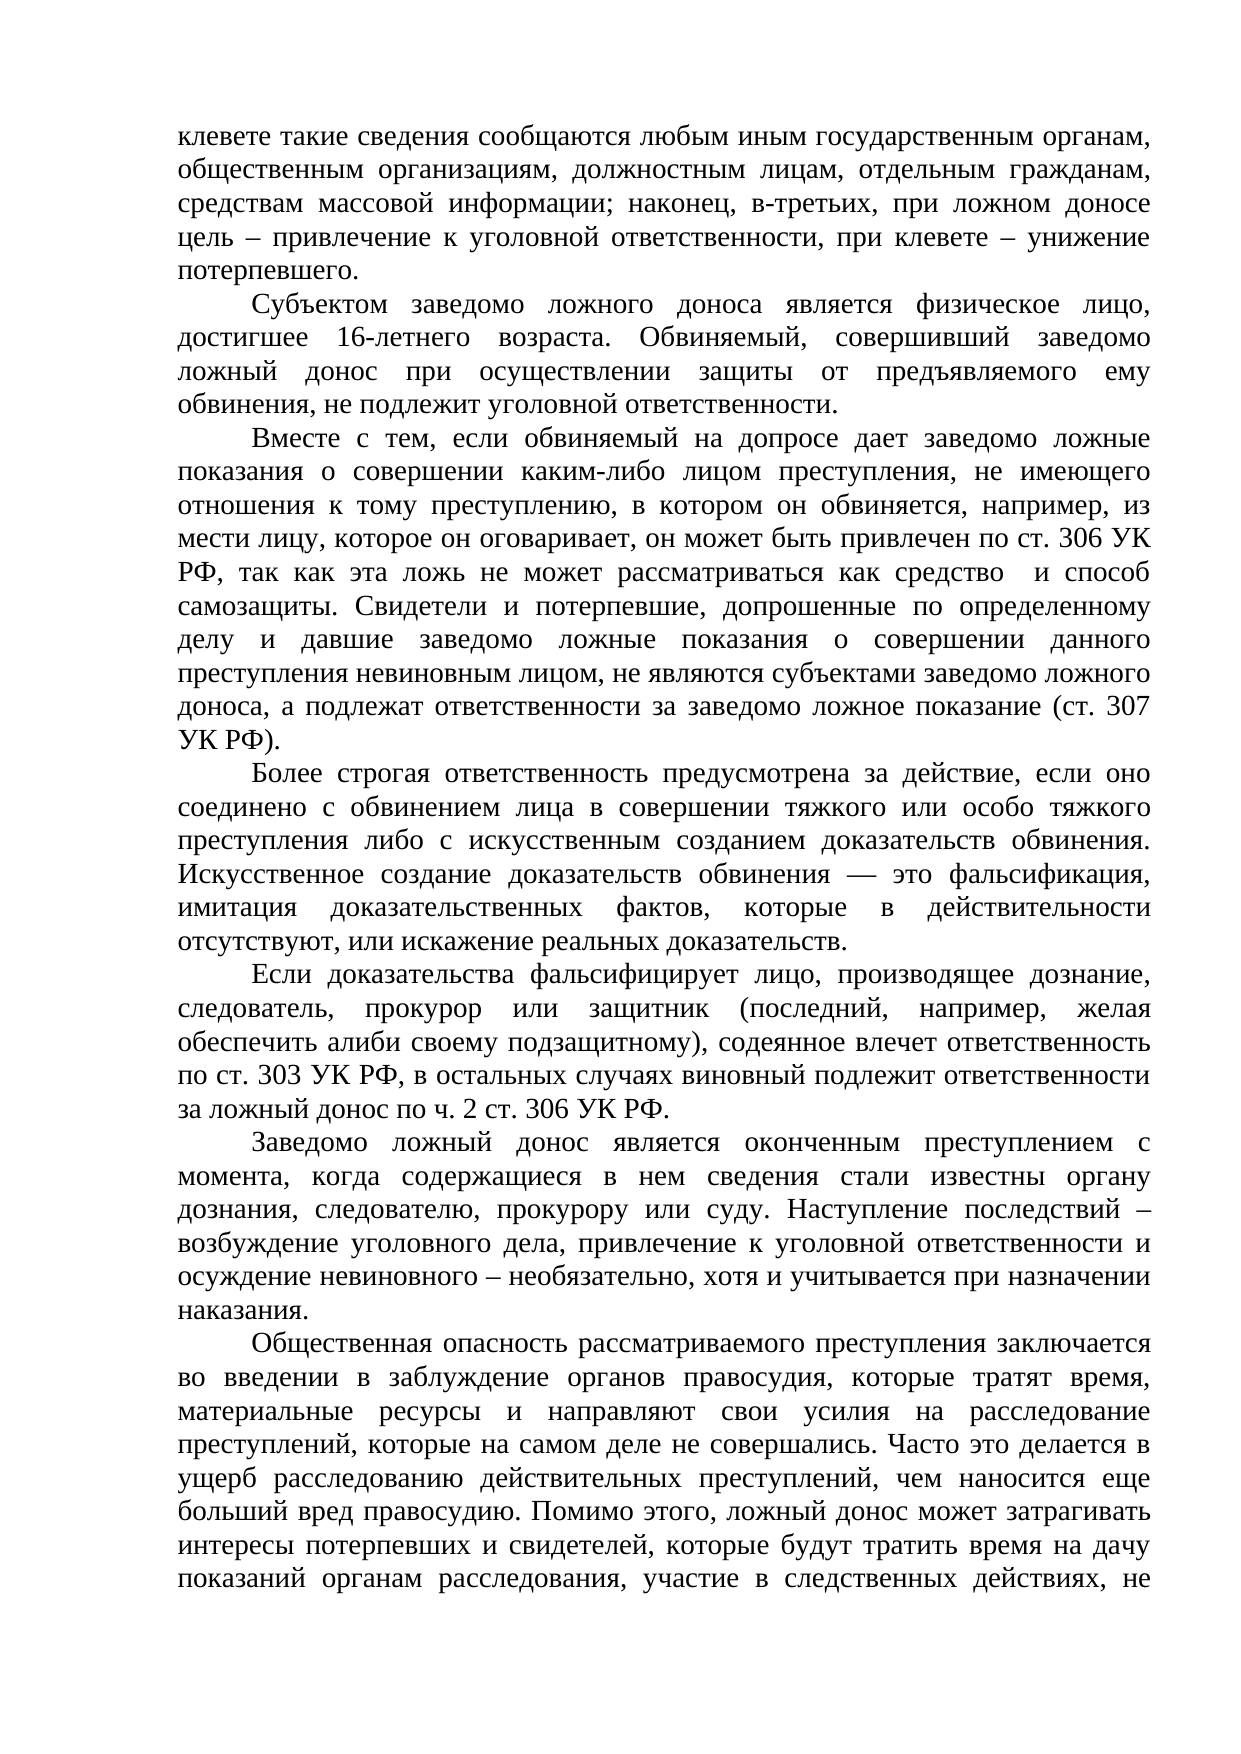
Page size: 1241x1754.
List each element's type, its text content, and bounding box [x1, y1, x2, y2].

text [177, 118, 1152, 286]
text Если доказательства фальсифицирует лицо, производящее дознание, следователь, прокурор или защитник (последний, например, желая обеспечить алиби своему подзащитному), содеянное влечет ответственность по ст. 303 УК РФ, в остальных случаях виновный подлежит ответственности за ложный донос по ч. 2 ст. 306 УК РФ. [177, 957, 1152, 1124]
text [177, 1326, 1152, 1594]
text Заведомо ложный донос является оконченным преступлением с момента, когда содержащиеся в нем сведения стали известны органу дознания, следователю, прокурору или суду. Наступление последствий – возбуждение уголовного дела, привлечение к уголовной ответственности и осуждение невиновного – необязательно, хотя и учитывается при назначении наказания. [177, 1124, 1152, 1326]
text Более строгая ответственность предусмотрена за действие, если оно соединено с обвинением лица в совершении тяжкого или особо тяжкого преступления либо с искусственным созданием доказательств обвинения. Искусственное создание доказательств обвинения — это фальсификация, имитация доказательственных фактов, которые в действительности отсутствуют, или искажение реальных доказательств. [177, 755, 1152, 957]
text Вместе с тем, если обвиняемый на допросе дает заведомо ложные показания о совершении каким-либо лицом преступления, не имеющего отношения к тому преступлению, в котором он обвиняется, например, из мести лицу, которое он оговаривает, он может быть привлечен по ст. 306 УК РФ, так как эта ложь не может рассматриваться как средство и способ самозащиты. Свидетели и потерпевшие, допрошенные по определенному делу и давшие заведомо ложные показания о совершении данного преступления невиновным лицом, не являются субъектами заведомо ложного доноса, а подлежат ответственности за заведомо ложное показание (ст. 307 УК РФ). [177, 420, 1152, 755]
text Субъектом заведомо ложного доноса является физическое лицо, достигшее 16-летнего возраста. Обвиняемый, совершивший заведомо ложный донос при осуществлении защиты от предъявляемого ему обвинения, не подлежит уголовной ответственности. [177, 286, 1152, 420]
